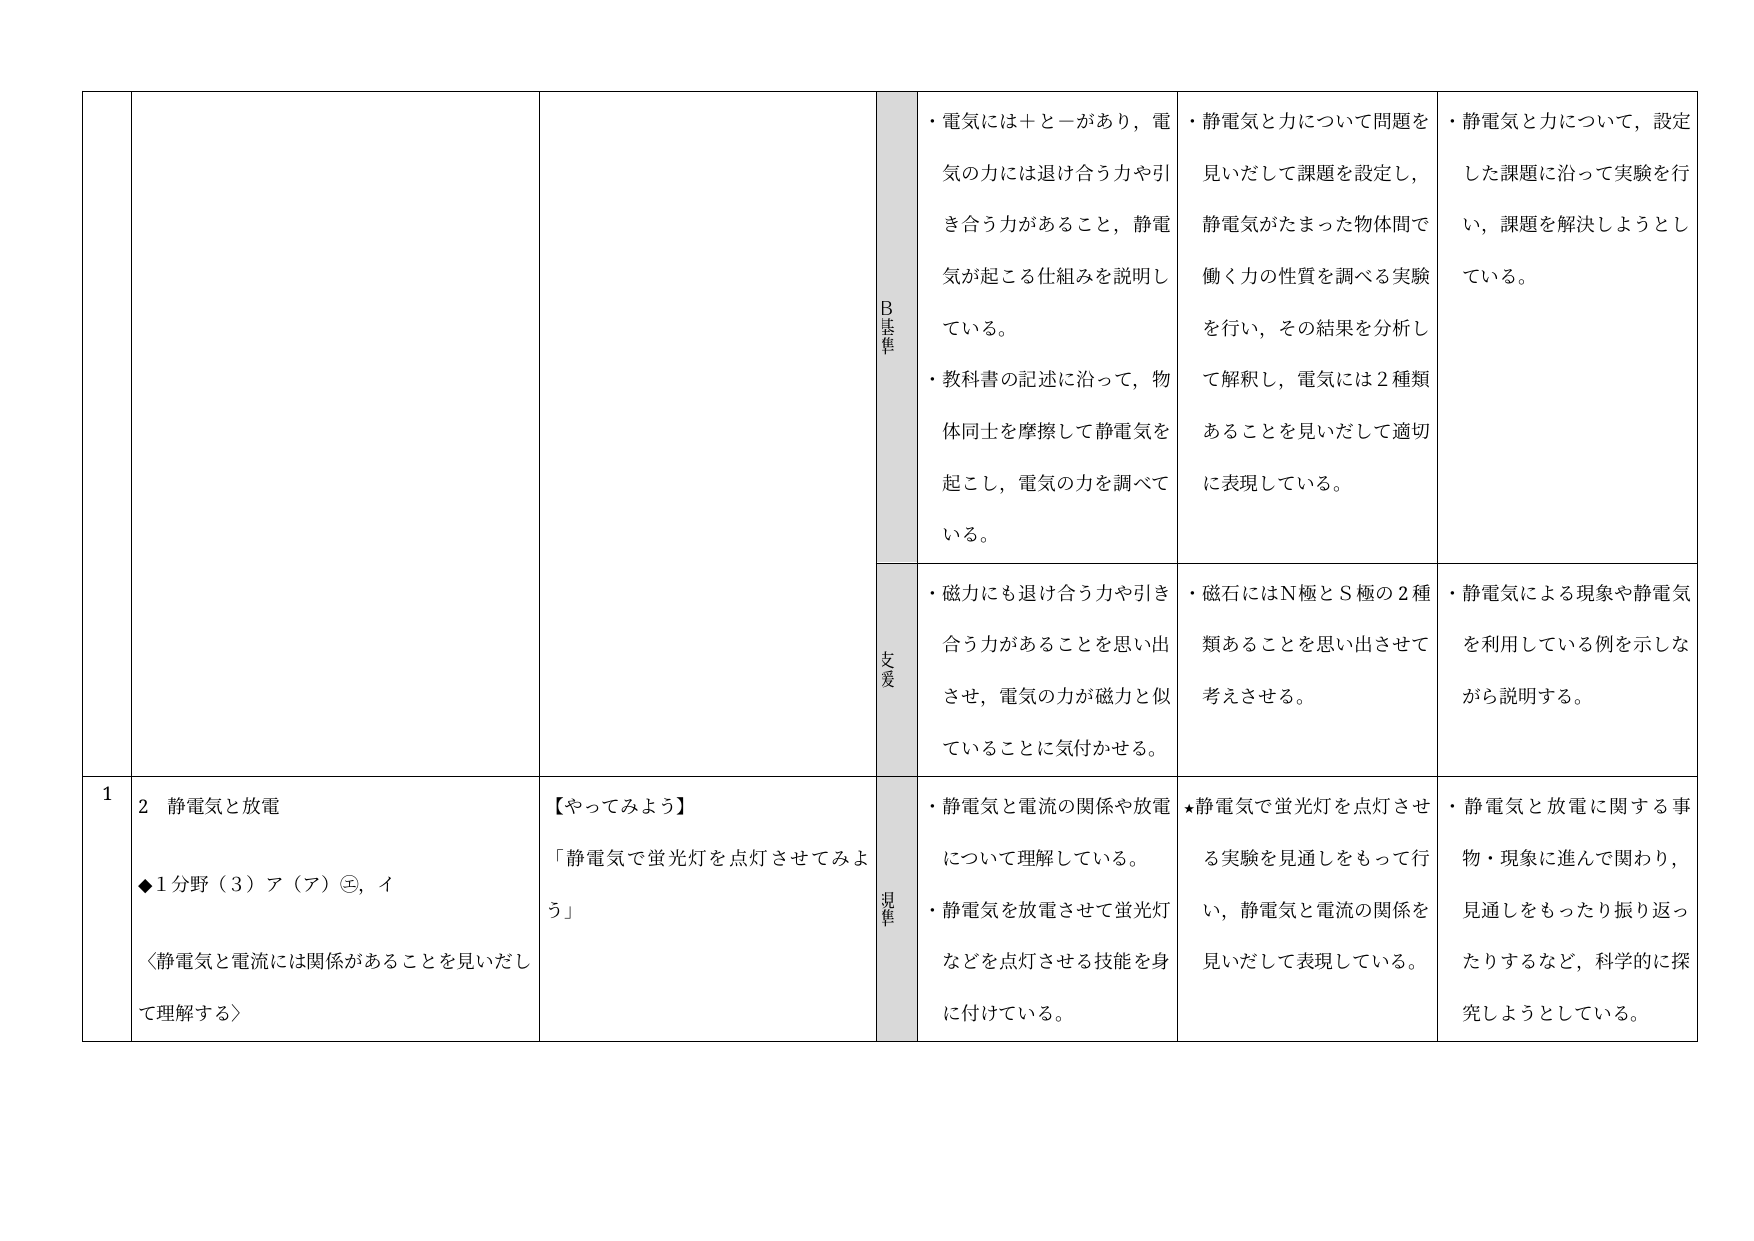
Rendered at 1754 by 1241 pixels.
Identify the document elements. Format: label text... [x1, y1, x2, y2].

table_cell ★静電気で蛍光灯を点灯させる実験を見通しをもって行い，静電気と電流の関係を見いだして表現している。 [1178, 777, 1437, 1041]
table_cell ・静電気と力について問題を見いだして課題を設定し，静電気がたまった物体間で働く力の性質を調べる実験を行い，その結果を分析して解釈し，電気には２種類あることを見いだして適切に表現している。 [1178, 92, 1437, 562]
table_cell ・静電気と放電に関する事物・現象に進んで関わり，見通しをもったり振り返ったりするなど，科学的に探究しようとしている。 [1438, 777, 1697, 1041]
table_cell 1 [83, 777, 131, 1041]
table_cell ・磁力にも退け合う力や引き合う力があることを思い出させ，電気の力が磁力と似ていることに気付かせる。 [918, 564, 1177, 776]
table_cell ・静電気と力について，設定した課題に沿って実験を行い，課題を解決しようとしている。 [1438, 92, 1697, 562]
table_cell ・静電気による現象や静電気を利用している例を示しながら説明する。 [1438, 564, 1697, 776]
table_cell 支援 [877, 564, 917, 776]
table_cell ・電気には＋と－があり，電気の力には退け合う力や引き合う力があること，静電気が起こる仕組みを説明している。 ・教科書の記述に沿って，物体同士を摩擦して静電気を起こし，電気の力を調べている。 [918, 92, 1177, 562]
table_cell Ｂ基準 [877, 92, 917, 562]
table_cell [540, 777, 876, 1041]
table_cell 規準 [877, 777, 917, 1041]
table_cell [132, 777, 539, 1041]
table_cell ・磁石にはＮ極とＳ極の2種類あることを思い出させて考えさせる。 [1178, 564, 1437, 776]
table_cell ・静電気と電流の関係や放電について理解している。 ・静電気を放電させて蛍光灯などを点灯させる技能を身に付けている。 [918, 777, 1177, 1041]
